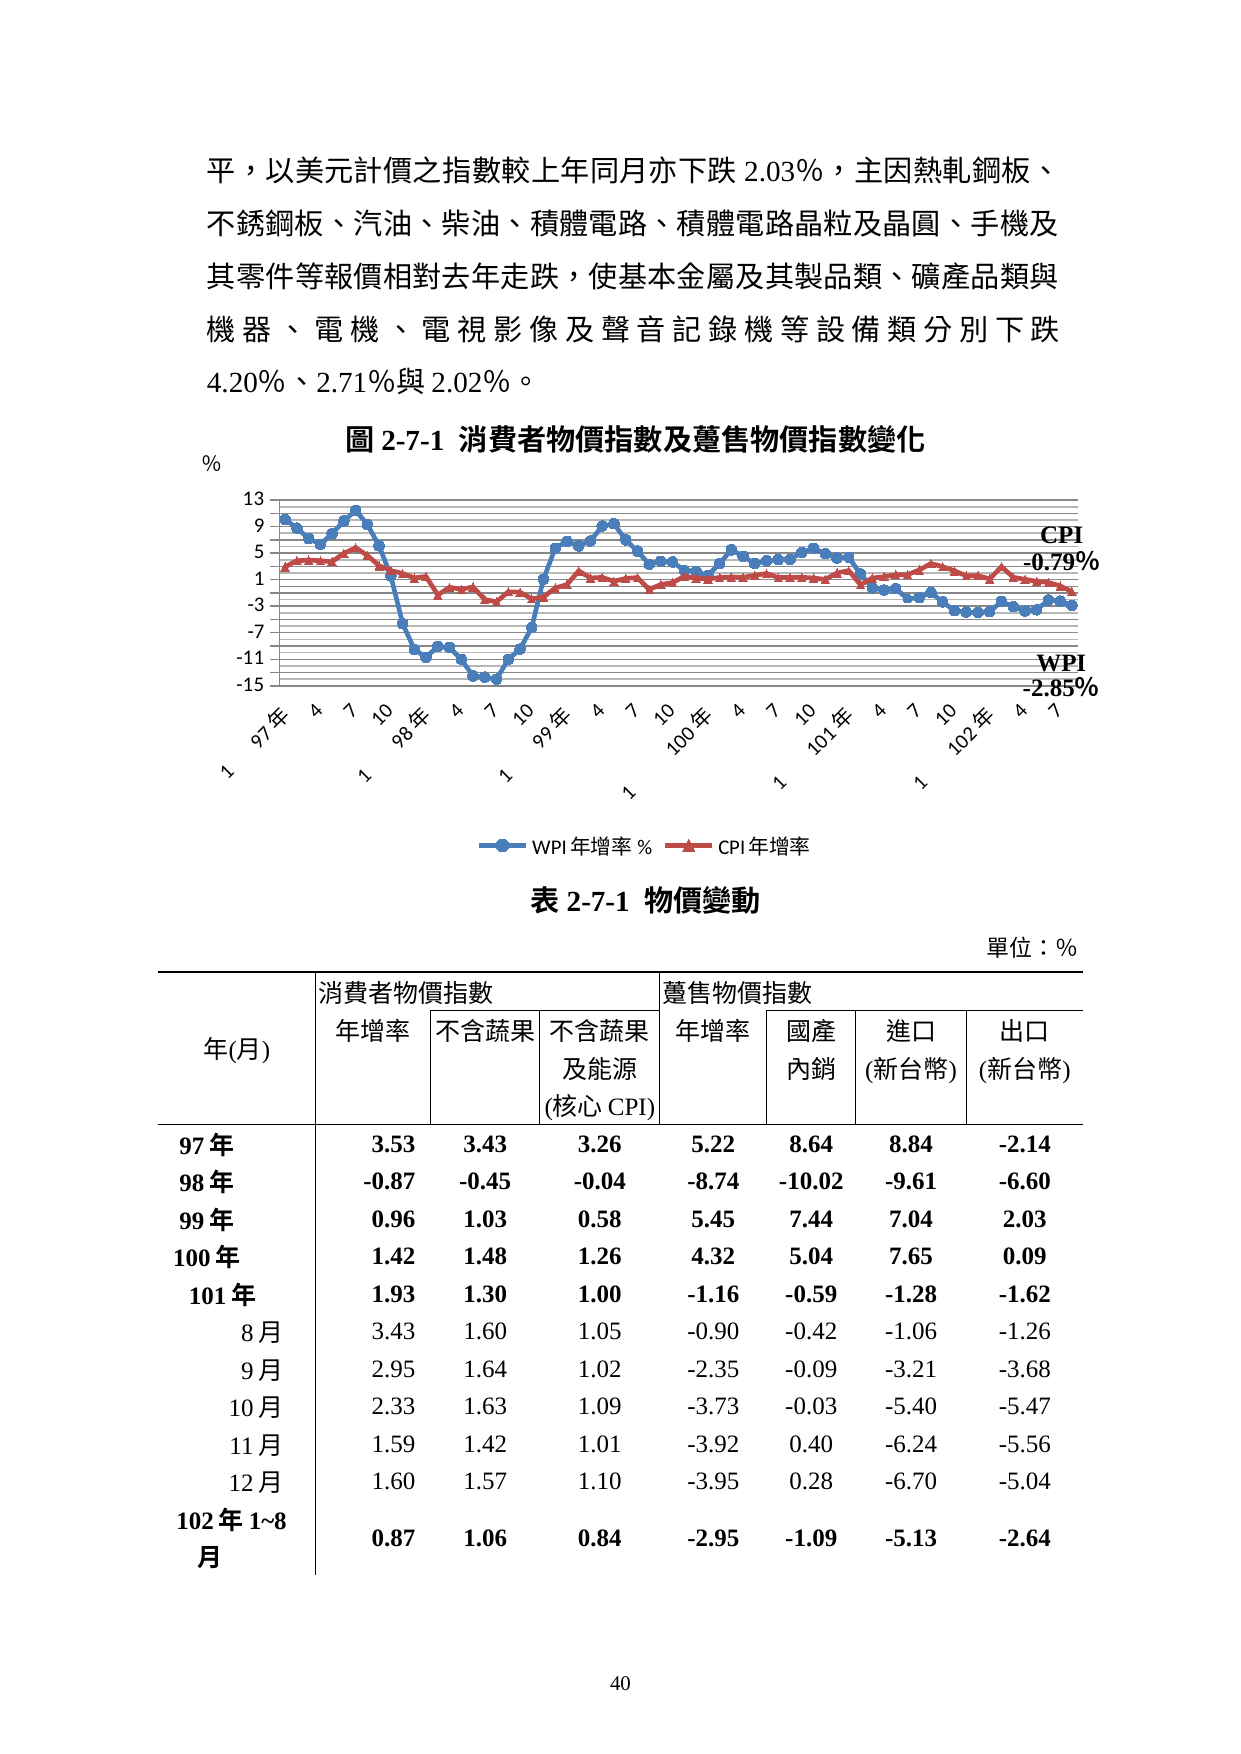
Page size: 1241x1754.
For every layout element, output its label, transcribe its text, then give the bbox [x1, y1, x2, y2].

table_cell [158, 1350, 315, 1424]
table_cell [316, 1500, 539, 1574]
text 表 2-7-1 物價變動 [193, 867, 1078, 919]
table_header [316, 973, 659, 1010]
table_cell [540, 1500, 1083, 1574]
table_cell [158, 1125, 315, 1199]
text 圖 2-7-1 消費者物價指數及躉售物價指數變化 [193, 417, 1078, 459]
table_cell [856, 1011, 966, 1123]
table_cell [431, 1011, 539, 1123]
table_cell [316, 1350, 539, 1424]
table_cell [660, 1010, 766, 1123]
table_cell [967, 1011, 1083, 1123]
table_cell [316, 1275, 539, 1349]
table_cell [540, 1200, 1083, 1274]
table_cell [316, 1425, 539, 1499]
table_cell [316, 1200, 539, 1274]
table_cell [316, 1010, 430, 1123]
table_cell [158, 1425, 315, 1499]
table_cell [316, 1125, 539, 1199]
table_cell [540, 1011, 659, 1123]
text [207, 148, 1061, 401]
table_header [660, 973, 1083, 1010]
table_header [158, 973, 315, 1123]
text 單位：％ [193, 930, 1078, 963]
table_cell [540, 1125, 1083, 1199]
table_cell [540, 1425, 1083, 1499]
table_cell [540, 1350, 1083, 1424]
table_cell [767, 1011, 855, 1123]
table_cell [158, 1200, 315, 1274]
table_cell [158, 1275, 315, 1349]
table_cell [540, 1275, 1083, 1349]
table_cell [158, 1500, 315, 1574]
